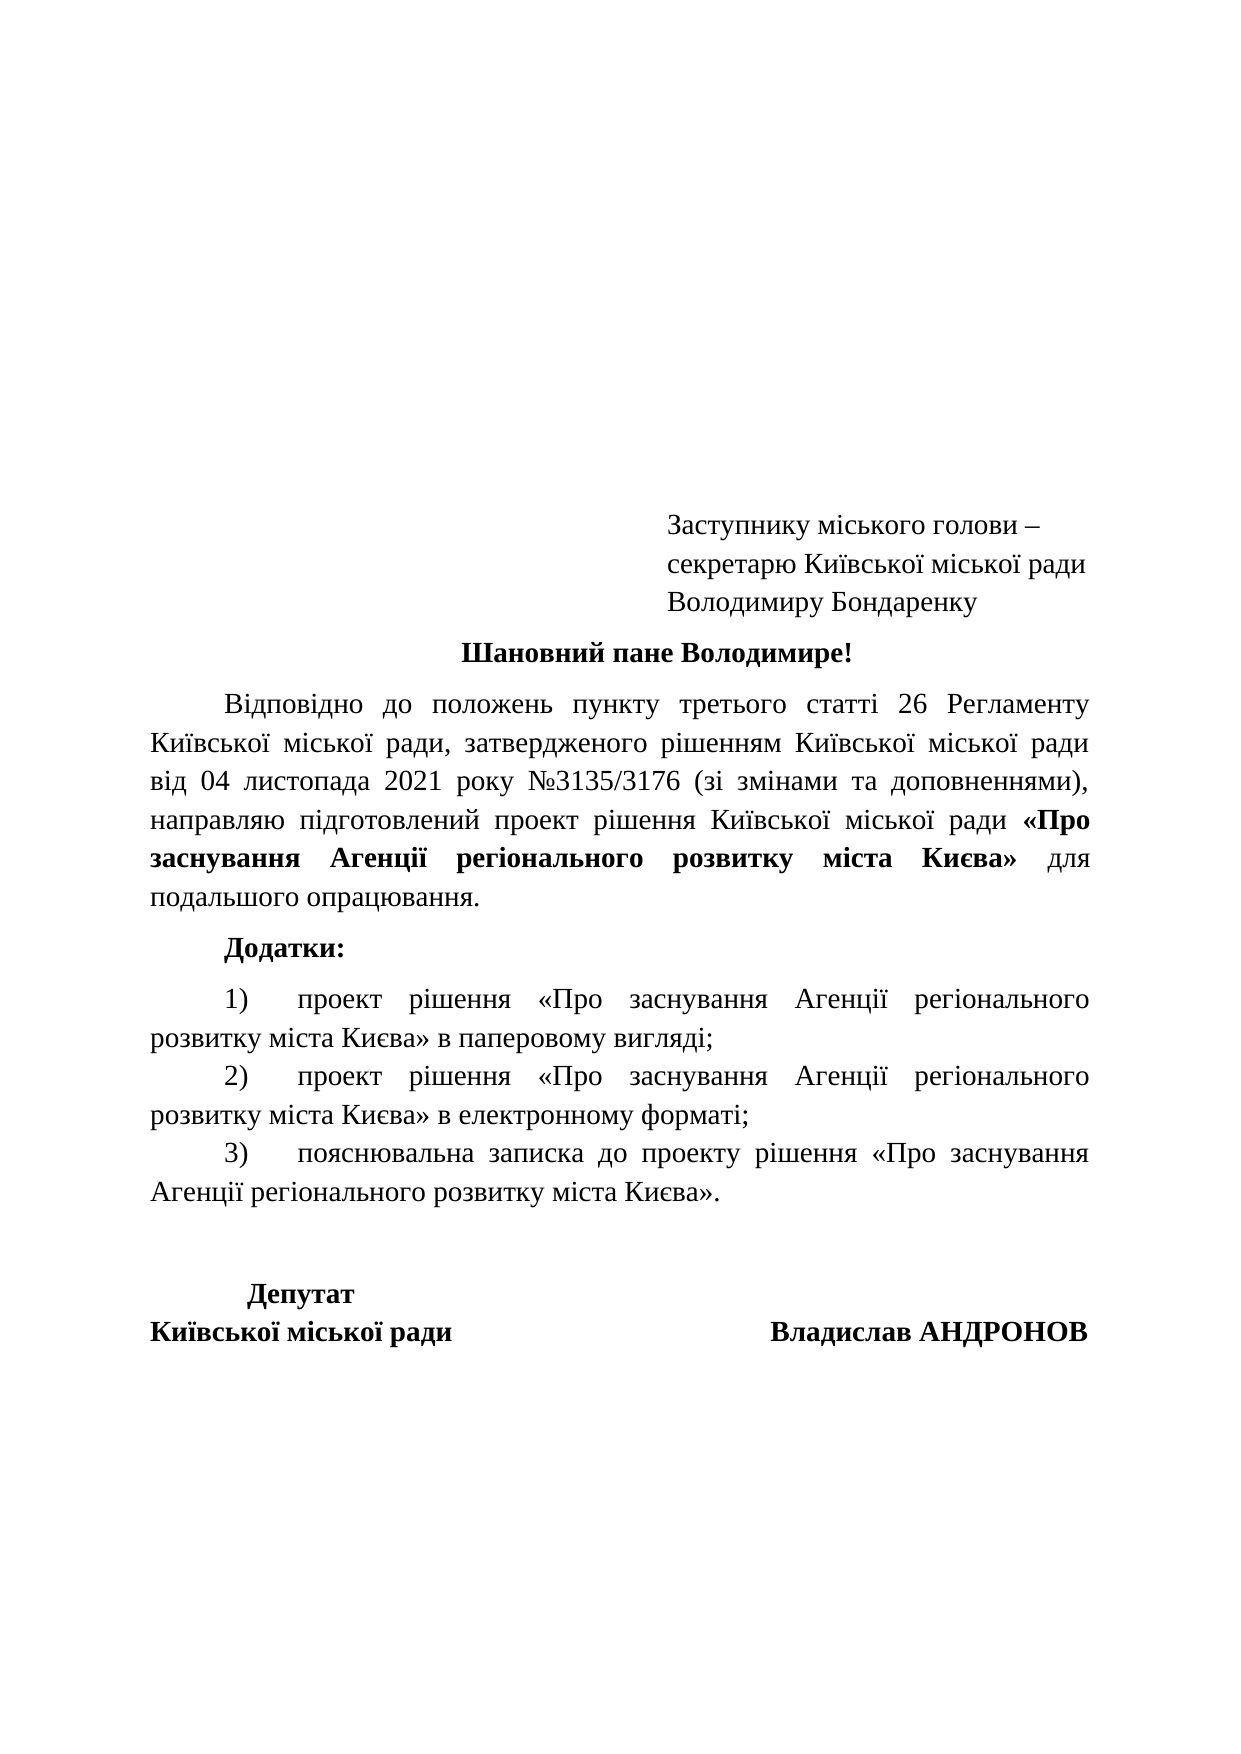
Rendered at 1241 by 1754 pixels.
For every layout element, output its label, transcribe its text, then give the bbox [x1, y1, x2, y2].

list проект рішення «Про заснування Агенції регіонального розвитку міста Києва» в електронному форматі; [150, 1058, 1090, 1130]
text Депутат Київської міської ради Владислав АНДРОНОВ [150, 1276, 1090, 1348]
list проект рішення «Про заснування Агенції регіонального розвитку міста Києва» в паперовому вигляді; [150, 981, 1090, 1053]
text Шановний пане Володимире! [150, 635, 1090, 669]
text Заступнику міського голови – секретарю Київської міської ради Володимиру Бондаренку [667, 507, 1090, 618]
text Додатки: [150, 930, 1090, 964]
text Відповідно до положень пункту третього статті 26 Регламенту Київської міської ради, затвердженого рішенням Київської міської ради від 04 листопада 2021 року №3135/3176 (зі змінами та доповненнями), направляю підготовлений проект рішення Київської міської ради «Про заснування Агенції регіонального розвитку міста Києва» для подальшого опрацювання. [150, 686, 1090, 913]
list пояснювальна записка до проекту рішення «Про заснування Агенції регіонального розвитку міста Києва». [150, 1135, 1090, 1207]
